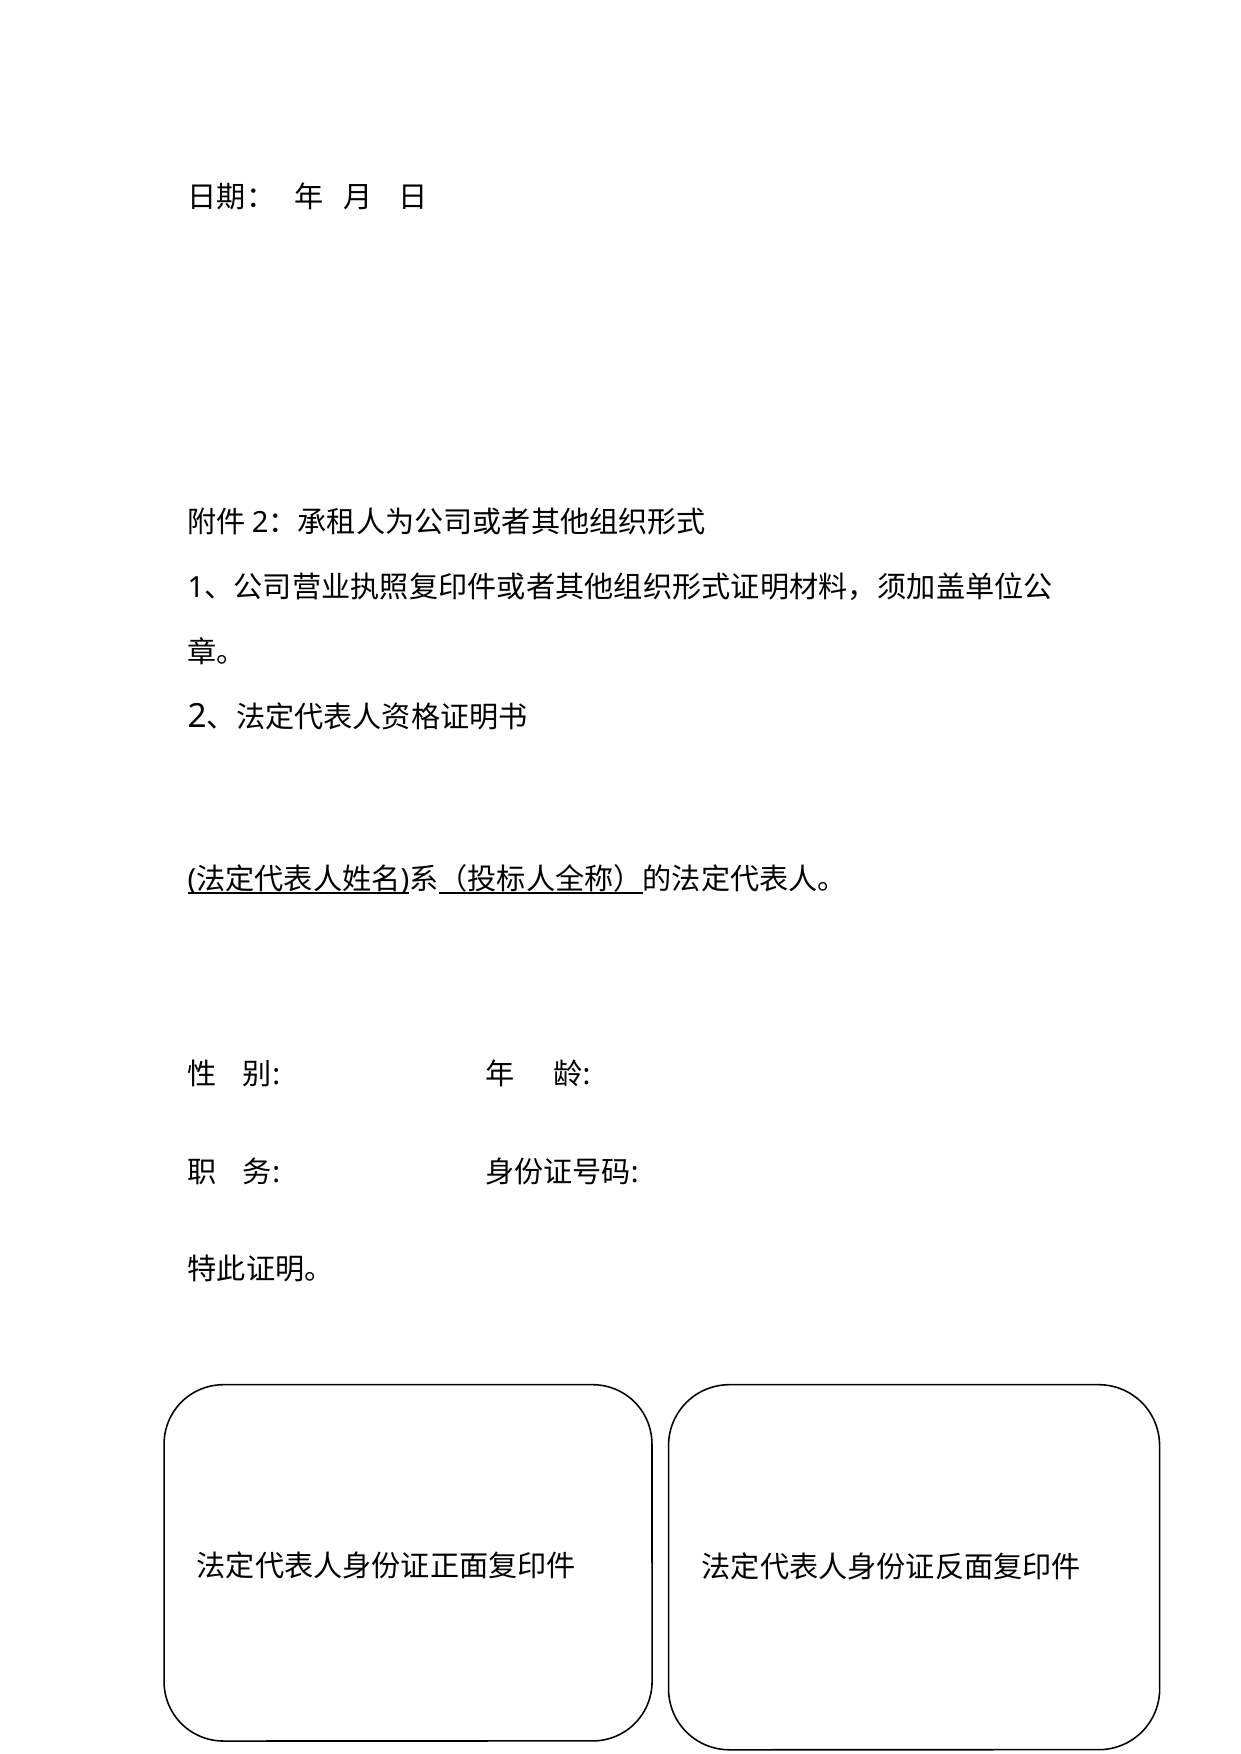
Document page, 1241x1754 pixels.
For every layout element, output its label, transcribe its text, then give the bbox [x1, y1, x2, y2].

text 日期： 年 月 日 [187, 162, 1053, 227]
text 职 务: 身份证号码: [187, 1137, 1053, 1202]
text 2、法定代表人资格证明书 [187, 682, 1053, 747]
text (法定代表人姓名)系（投标人全称）的法定代表人。 [187, 844, 1053, 909]
text 特此证明。 [187, 1234, 1053, 1299]
text 附件2：承租人为公司或者其他组织形式 [187, 487, 1053, 552]
text 性 别: 年 龄: [187, 1039, 1053, 1104]
list 公司营业执照复印件或者其他组织形式证明材料，须加盖单位公章。 [187, 552, 1053, 682]
